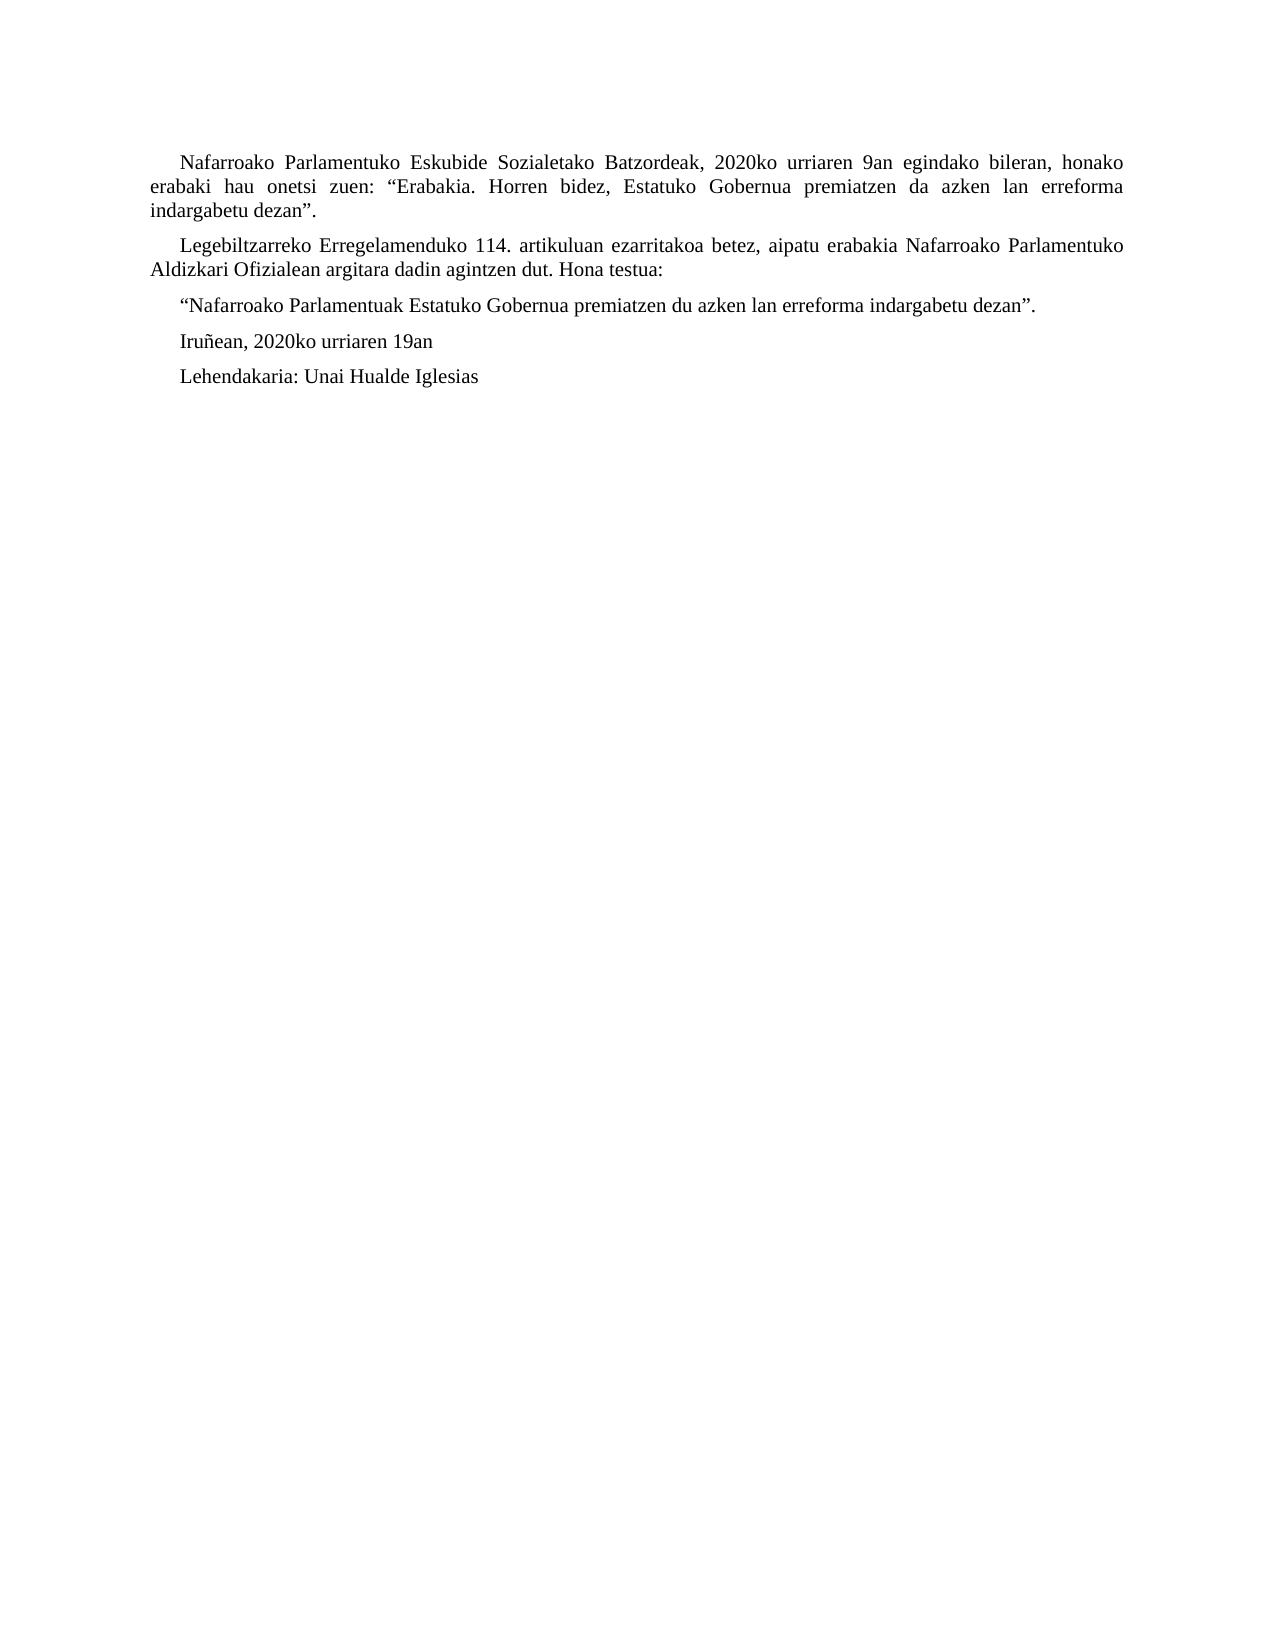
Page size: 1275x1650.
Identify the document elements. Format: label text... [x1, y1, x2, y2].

text Iruñean, 2020ko urriaren 19an [150, 329, 1125, 353]
text “Nafarroako Parlamentuak Estatuko Gobernua premiatzen du azken lan erreforma indargabetu dezan”. [150, 293, 1125, 317]
text Lehendakaria: Unai Hualde Iglesias [150, 365, 1125, 389]
text Legebiltzarreko Erregelamenduko 114. artikuluan ezarritakoa betez, aipatu erabakia Nafarroako Parlamentuko Aldizkari Ofizialean argitara dadin agintzen dut. Hona testua: [150, 234, 1125, 282]
text Nafarroako Parlamentuko Eskubide Sozialetako Batzordeak, 2020ko urriaren 9an egindako bileran, honako erabaki hau onetsi zuen: “Erabakia. Horren bidez, Estatuko Gobernua premiatzen da azken lan erreforma indargabetu dezan”. [150, 150, 1125, 222]
